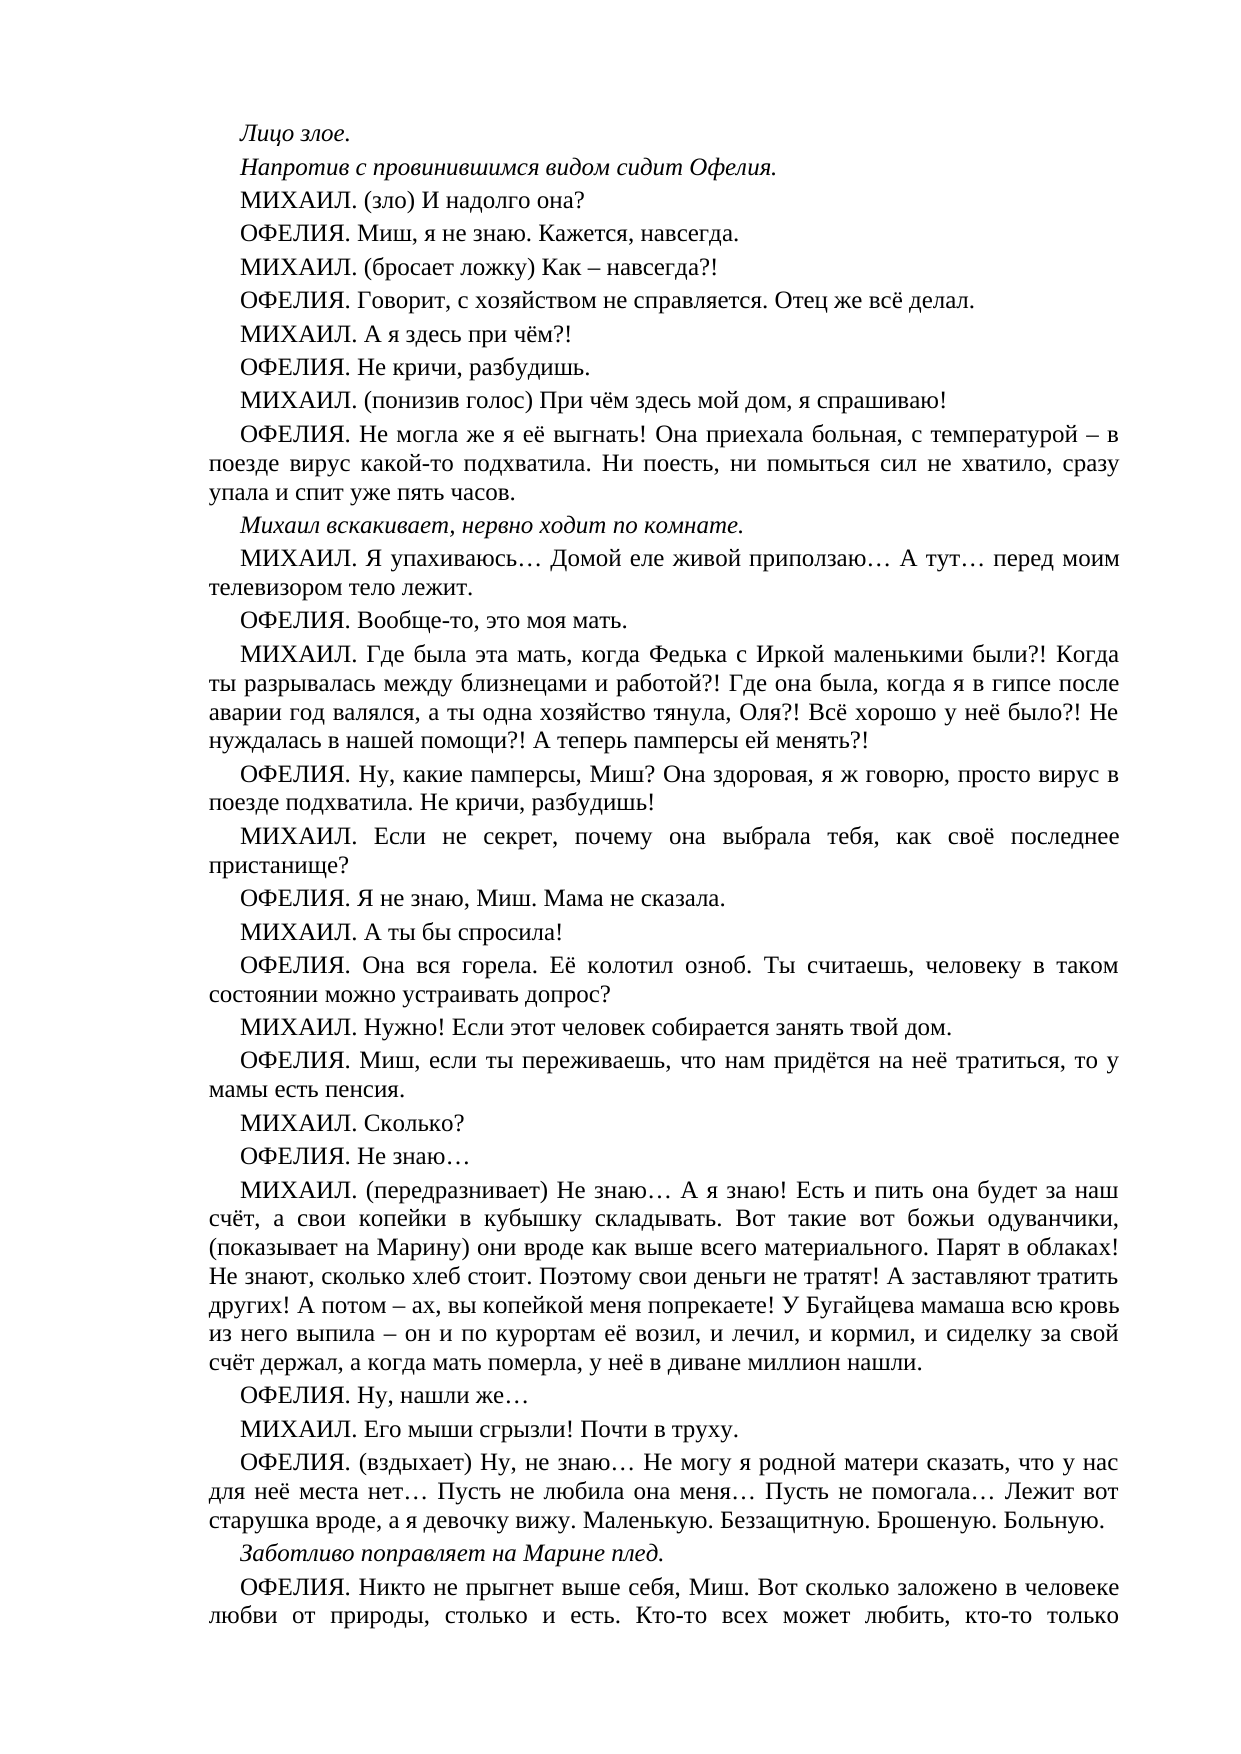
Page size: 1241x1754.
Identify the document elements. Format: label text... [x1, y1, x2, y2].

text ОФЕЛИЯ. Ну, нашли же… [208, 1381, 1120, 1409]
text ОФЕЛИЯ. Ну, какие памперсы, Миш? Она здоровая, я ж говорю, просто вирус в поезде подхватила. Не кричи, разбудишь! [208, 759, 1120, 816]
text ОФЕЛИЯ. Миш, если ты переживаешь, что нам придётся на неё тратиться, то у мамы есть пенсия. [208, 1046, 1120, 1103]
text ОФЕЛИЯ. Вообще-то, это моя мать. [208, 606, 1120, 634]
text МИХАИЛ. Его мыши сгрызли! Почти в труху. [208, 1414, 1120, 1443]
text МИХАИЛ. (зло) И надолго она? [208, 185, 1120, 214]
text МИХАИЛ. Если не секрет, почему она выбрала тебя, как своё последнее пристанище? [208, 821, 1120, 878]
text МИХАИЛ. Сколько? [208, 1108, 1120, 1137]
text ОФЕЛИЯ. Не кричи, разбудишь. [208, 352, 1120, 381]
text МИХАИЛ. Я упахиваюсь… Домой еле живой приползаю… А тут… перед моим телевизором тело лежит. [208, 543, 1120, 601]
text Напротив с провинившимся видом сидит Офелия. [208, 152, 1120, 180]
text МИХАИЛ. А я здесь при чём?! [208, 319, 1120, 347]
text МИХАИЛ. (бросает ложку) Как – навсегда?! [208, 252, 1120, 281]
text МИХАИЛ. Где была эта мать, когда Федька с Иркой маленькими были?! Когда ты разрывалась между близнецами и работой?! Где она была, когда я в гипсе после аварии год валялся, а ты одна хозяйство тянула, Оля?! Всё хорошо у неё было?! Не нуждалась в нашей помощи?! А теперь памперсы ей менять?! [208, 639, 1120, 754]
text ОФЕЛИЯ. Я не знаю, Миш. Мама не сказала. [208, 883, 1120, 912]
text ОФЕЛИЯ. Не могла же я её выгнать! Она приехала больная, с температурой – в поезде вирус какой-то подхватила. Ни поесть, ни помыться сил не хватило, сразу упала и спит уже пять часов. [208, 419, 1120, 505]
text Михаил вскакивает, нервно ходит по комнате. [208, 510, 1120, 539]
text МИХАИЛ. А ты бы спросила! [208, 917, 1120, 945]
text ОФЕЛИЯ. (вздыхает) Ну, не знаю… Не могу я родной матери сказать, что у нас для неё места нет… Пусть не любила она меня… Пусть не помогала… Лежит вот старушка вроде, а я девочку вижу. Маленькую. Беззащитную. Брошеную. Больную. [208, 1447, 1120, 1534]
text Лицо злое. [208, 118, 1120, 147]
text ОФЕЛИЯ. Говорит, с хозяйством не справляется. Отец же всё делал. [208, 285, 1120, 314]
text ОФЕЛИЯ. Миш, я не знаю. Кажется, навсегда. [208, 218, 1120, 247]
text МИХАИЛ. (понизив голос) При чём здесь мой дом, я спрашиваю! [208, 386, 1120, 414]
text МИХАИЛ. Нужно! Если этот человек собирается занять твой дом. [208, 1012, 1120, 1041]
text Заботливо поправляет на Марине плед. [208, 1538, 1120, 1567]
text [208, 1572, 1120, 1629]
text МИХАИЛ. (передразнивает) Не знаю… А я знаю! Есть и пить она будет за наш счёт, а свои копейки в кубышку складывать. Вот такие вот божьи одуванчики, (показывает на Марину) они вроде как выше всего материального. Парят в облаках! Не знают, сколько хлеб стоит. Поэтому свои деньги не тратят! А заставляют тратить других! А потом – ах, вы копейкой меня попрекаете! У Бугайцева мамаша всю кровь из него выпила – он и по курортам её возил, и лечил, и кормил, и сиделку за свой счёт держал, а когда мать померла, у неё в диване миллион нашли. [208, 1175, 1120, 1376]
text ОФЕЛИЯ. Не знаю… [208, 1141, 1120, 1170]
text ОФЕЛИЯ. Она вся горела. Её колотил озноб. Ты считаешь, человеку в таком состоянии можно устраивать допрос? [208, 950, 1120, 1007]
